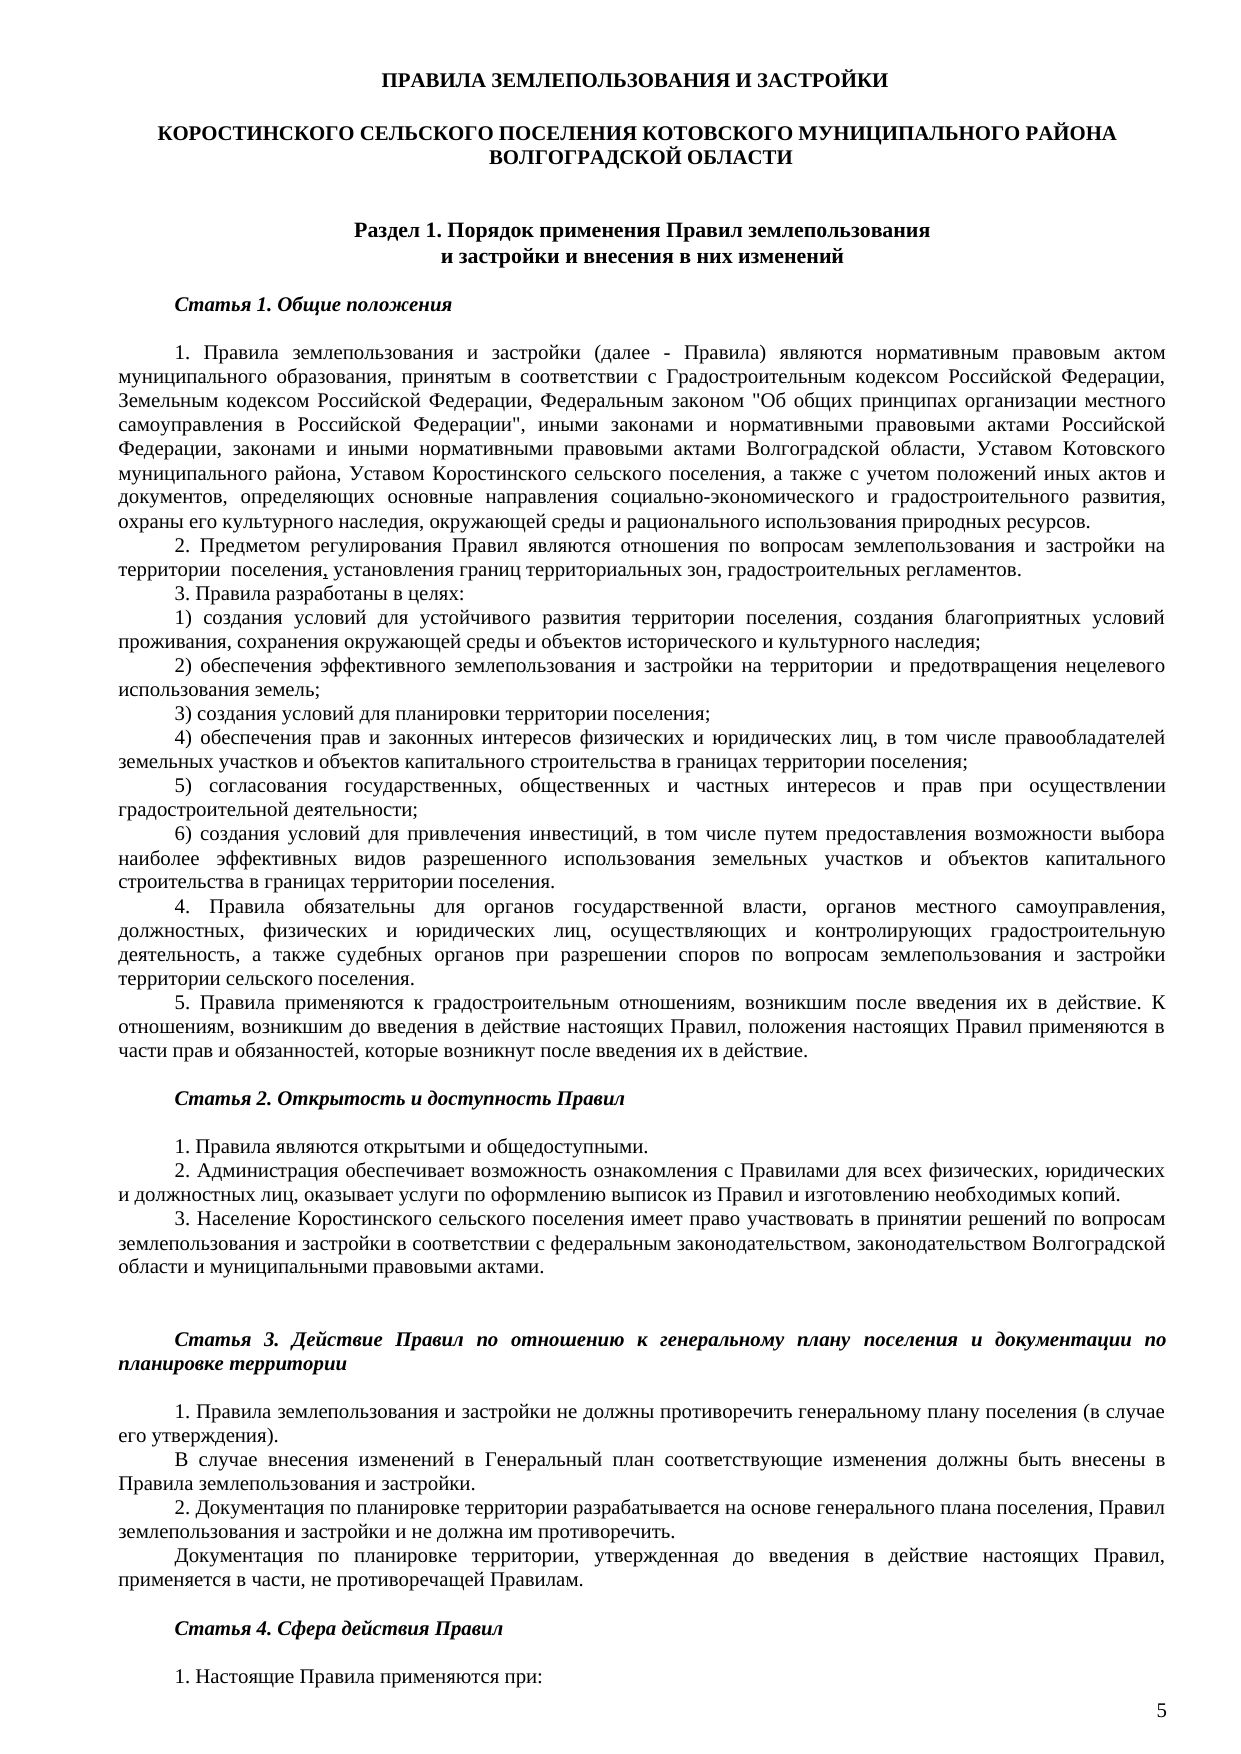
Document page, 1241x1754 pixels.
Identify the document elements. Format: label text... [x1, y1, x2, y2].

text 1. Правила землепользования и застройки (далее - Правила) являются нормативным правовым актом муниципального образования, принятым в соответствии с Градостроительным кодексом Российской Федерации, Земельным кодексом Российской Федерации, Федеральным законом "Об общих принципах организации местного самоуправления в Российской Федерации", иными законами и нормативными правовыми актами Российской Федерации, законами и иными нормативными правовыми актами Волгоградской области, Уставом Котовского муниципального района, Уставом Коростинского сельского поселения, а также с учетом положений иных актов и документов, определяющих основные направления социально-экономического и градостроительного развития, охраны его культурного наследия, окружающей среды и рационального использования природных ресурсов. [118, 340, 1167, 533]
text ПРАВИЛА ЗЕМЛЕПОЛЬЗОВАНИЯ И ЗАСТРОЙКИ [115, 68, 1165, 121]
text КОРОСТИНСКОГО СЕЛЬСКОГО ПОСЕЛЕНИЯ КОТОВСКОГО МУНИЦИПАЛЬНОГО РАЙОНА ВОЛГОГРАДСКОЙ ОБЛАСТИ [115, 121, 1165, 169]
text Статья 4. Сфера действия Правил [118, 1615, 1167, 1639]
text 5) согласования государственных, общественных и частных интересов и прав при осуществлении градостроительной деятельности; [118, 773, 1167, 821]
text 3) создания условий для планировки территории поселения; [118, 701, 1167, 725]
text 4) обеспечения прав и законных интересов физических и юридических лиц, в том числе правообладателей земельных участков и объектов капитального строительства в границах территории поселения; [118, 725, 1167, 773]
text 3. Правила разработаны в целях: [118, 581, 1167, 605]
text Раздел 1. Порядок применения Правил землепользования [118, 217, 1167, 243]
text 1. Правила являются открытыми и общедоступными. [118, 1134, 1167, 1158]
text 2. Администрация обеспечивает возможность ознакомления с Правилами для всех физических, юридических и должностных лиц, оказывает услуги по оформлению выписок из Правил и изготовлению необходимых копий. [118, 1158, 1167, 1206]
text 6) создания условий для привлечения инвестиций, в том числе путем предоставления возможности выбора наиболее эффективных видов разрешенного использования земельных участков и объектов капитального строительства в границах территории поселения. [118, 821, 1167, 893]
text Документация по планировке территории, утвержденная до введения в действие настоящих Правил, применяется в части, не противоречащей Правилам. [118, 1543, 1167, 1591]
text 2. Документация по планировке территории разрабатывается на основе генерального плана поселения, Правил землепользования и застройки и не должна им противоречить. [118, 1495, 1167, 1543]
text Статья 3. Действие Правил по отношению к генеральному плану поселения и документации по планировке территории [118, 1327, 1167, 1375]
text 2) обеспечения эффективного землепользования и застройки на территории и предотвращения нецелевого использования земель; [118, 653, 1167, 701]
text 4. Правила обязательны для органов государственной власти, органов местного самоуправления, должностных, физических и юридических лиц, осуществляющих и контролирующих градостроительную деятельность, а также судебных органов при разрешении споров по вопросам землепользования и застройки территории сельского поселения. [118, 893, 1167, 990]
text и застройки и внесения в них изменений [118, 243, 1167, 268]
text В случае внесения изменений в Генеральный план соответствующие изменения должны быть внесены в Правила землепользования и застройки. [118, 1447, 1167, 1495]
text Статья 2. Открытость и доступность Правил [118, 1086, 1167, 1110]
text 1. Правила землепользования и застройки не должны противоречить генеральному плану поселения (в случае его утверждения). [118, 1399, 1167, 1447]
text 3. Население Коростинского сельского поселения имеет право участвовать в принятии решений по вопросам землепользования и застройки в соответствии с федеральным законодательством, законодательством Волгоградской области и муниципальными правовыми актами. [118, 1206, 1167, 1278]
text 2. Предметом регулирования Правил являются отношения по вопросам землепользования и застройки на территории поселения, установления границ территориальных зон, градостроительных регламентов. [118, 533, 1167, 581]
text 1. Настоящие Правила применяются при: [118, 1663, 1167, 1688]
text 5. Правила применяются к градостроительным отношениям, возникшим после введения их в действие. К отношениям, возникшим до введения в действие настоящих Правил, положения настоящих Правил применяются в части прав и обязанностей, которые возникнут после введения их в действие. [118, 990, 1167, 1062]
text 1) создания условий для устойчивого развития территории поселения, создания благоприятных условий проживания, сохранения окружающей среды и объектов исторического и культурного наследия; [118, 605, 1167, 653]
text Статья 1. Общие положения [118, 292, 1167, 316]
